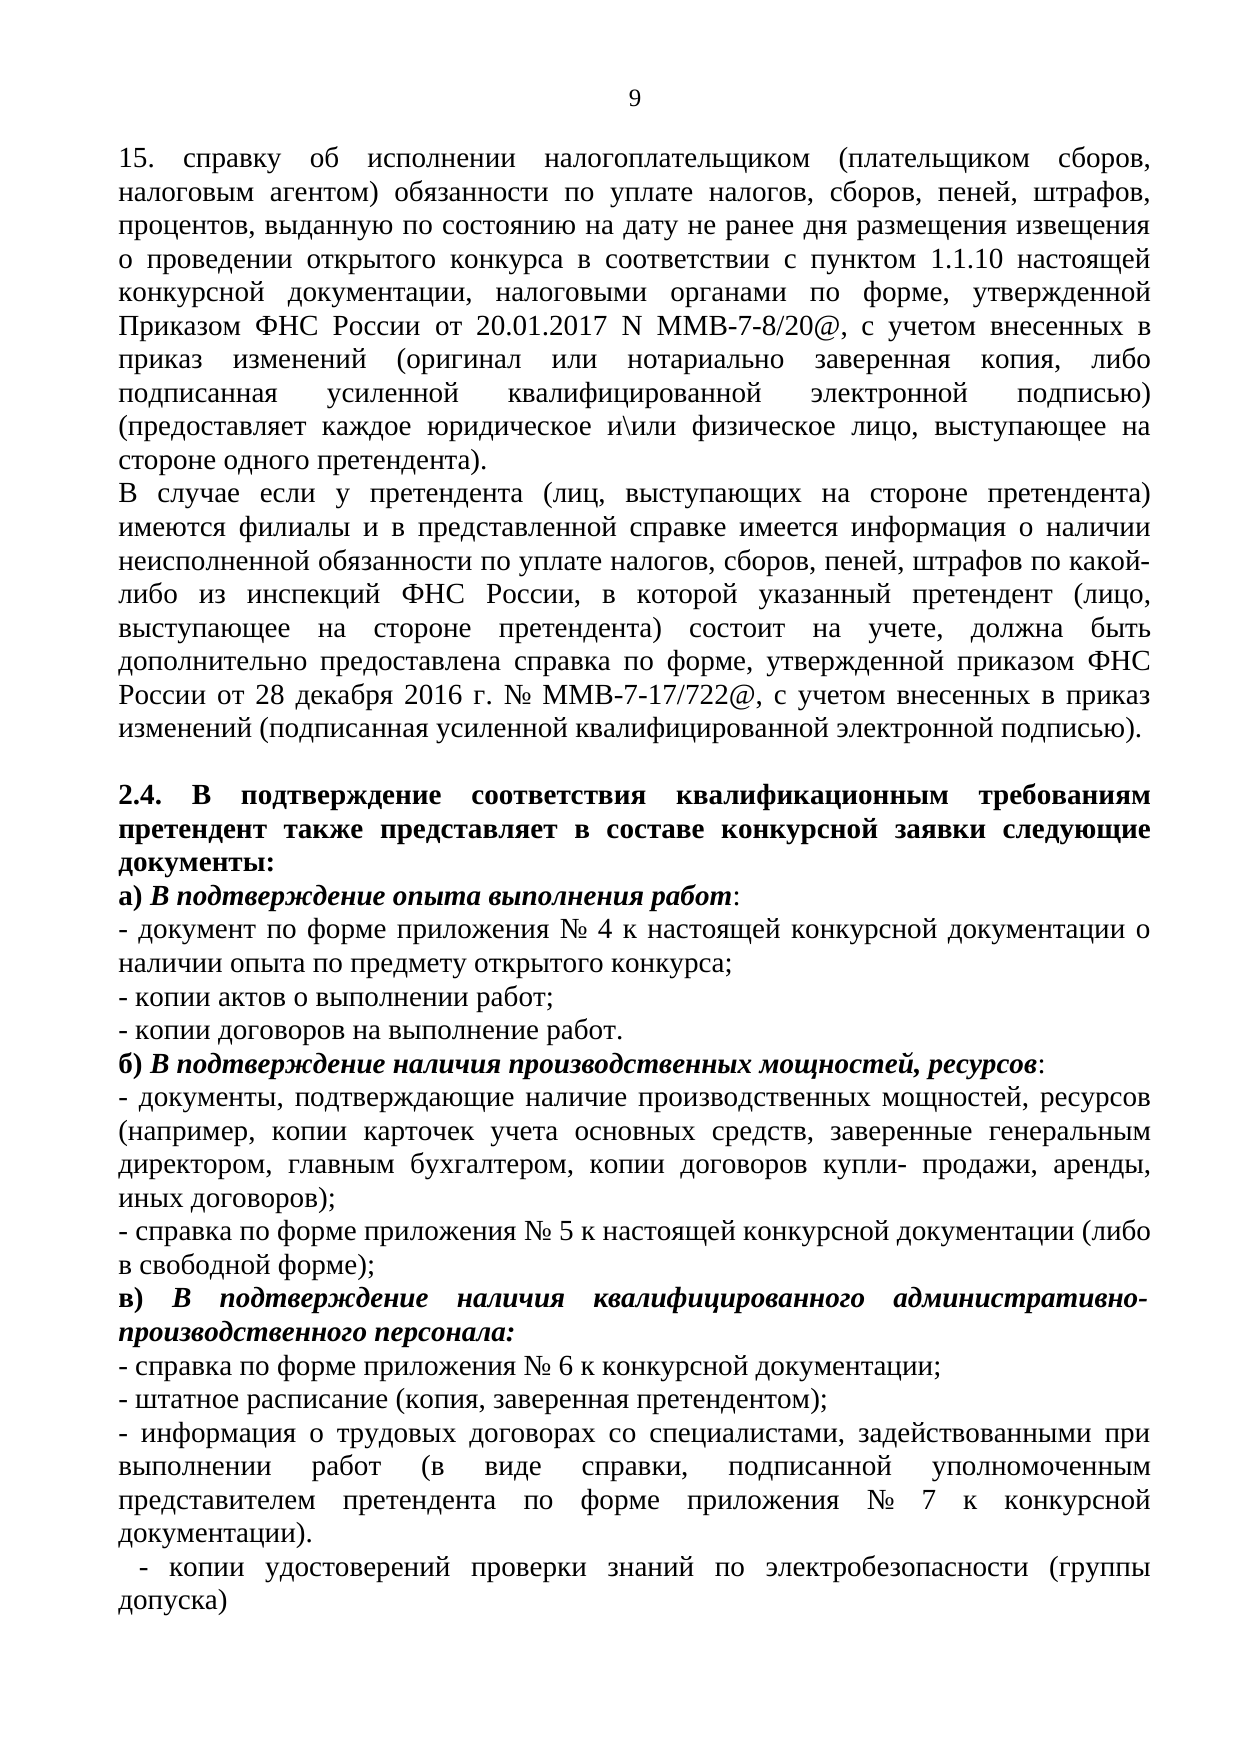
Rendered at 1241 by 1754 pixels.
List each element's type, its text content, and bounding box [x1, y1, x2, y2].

text 2.4. В подтверждение соответствия квалификационным требованиям претендент также представляет в составе конкурсной заявки следующие документы: [118, 777, 1152, 878]
text В случае если у претендента (лиц, выступающих на стороне претендента) имеются филиалы и в представленной справке имеется информация о наличии неисполненной обязанности по уплате налогов, сборов, пеней, штрафов по какой-либо из инспекций ФНС России, в которой указанный претендент (лицо, выступающее на стороне претендента) состоит на учете, должна быть дополнительно предоставлена справка по форме, утвержденной приказом ФНС России от 28 декабря 2016 г. № ММВ-7-17/722@, с учетом внесенных в приказ изменений (подписанная усиленной квалифицированной электронной подписью). [118, 476, 1152, 744]
text 15. справку об исполнении налогоплательщиком (плательщиком сборов, налоговым агентом) обязанности по уплате налогов, сборов, пеней, штрафов, процентов, выданную по состоянию на дату не ранее дня размещения извещения о проведении открытого конкурса в соответствии с пунктом 1.1.10 настоящей конкурсной документации, налоговыми органами по форме, утвержденной Приказом ФНС России от 20.01.2017 N ММВ-7-8/20@, с учетом внесенных в приказ изменений (оригинал или нотариально заверенная копия, либо подписанная усиленной квалифицированной электронной подписью) (предоставляет каждое юридическое и\или физическое лицо, выступающее на стороне одного претендента). [118, 140, 1152, 476]
text а) В подтверждение опыта выполнения работ: [118, 878, 1152, 912]
text - документы, подтверждающие наличие производственных мощностей, ресурсов (например, копии карточек учета основных средств, заверенные генеральным директором, главным бухгалтером, копии договоров купли- продажи, аренды, иных договоров); [118, 1079, 1152, 1213]
text - копии актов о выполнении работ; [118, 979, 1152, 1012]
text в) В подтверждение наличия квалифицированного административно-производственного персонала: [118, 1281, 1152, 1348]
text - справка по форме приложения № 6 к конкурсной документации; [118, 1348, 1152, 1381]
text - копии удостоверений проверки знаний по электробезопасности (группы допуска) [118, 1549, 1152, 1616]
text - информация о трудовых договорах со специалистами, задействованными при выполнении работ (в виде справки, подписанной уполномоченным представителем претендента по форме приложения № 7 к конкурсной документации). [118, 1415, 1152, 1549]
text - справка по форме приложения № 5 к настоящей конкурсной документации (либо в свободной форме); [118, 1213, 1152, 1281]
text - копии договоров на выполнение работ. [118, 1012, 1152, 1046]
text б) В подтверждение наличия производственных мощностей, ресурсов: [118, 1046, 1152, 1079]
text - штатное расписание (копия, заверенная претендентом); [118, 1381, 1152, 1415]
text - документ по форме приложения № 4 к настоящей конкурсной документации о наличии опыта по предмету открытого конкурса; [118, 912, 1152, 979]
